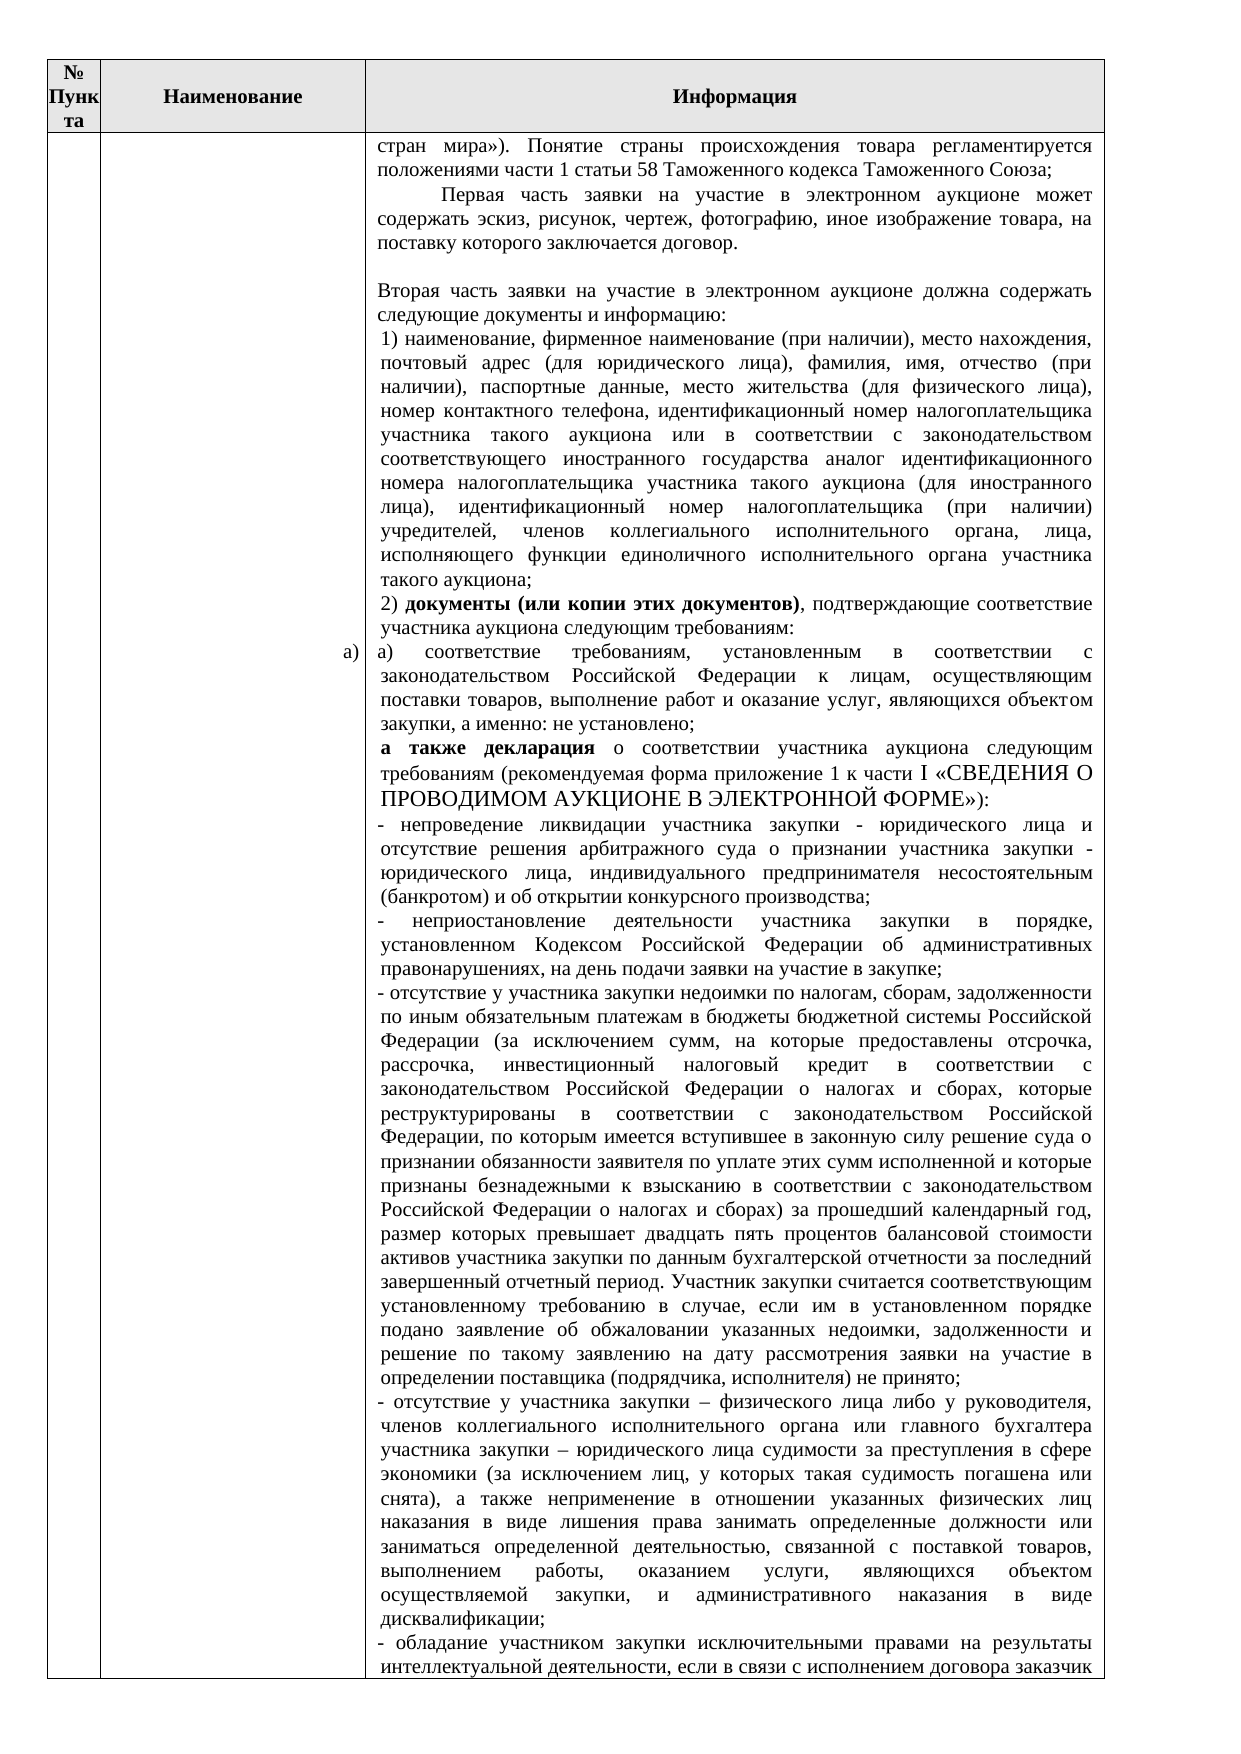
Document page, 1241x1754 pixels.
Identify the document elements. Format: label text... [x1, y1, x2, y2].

table_cell Требования к содержанию и составу заявки на участие в электронном аукционе [101, 133, 365, 1678]
table_header № Пунк та [48, 60, 100, 132]
table_header Наименование [101, 60, 365, 132]
table_header Информация [366, 60, 1104, 132]
table_cell [48, 133, 100, 1678]
